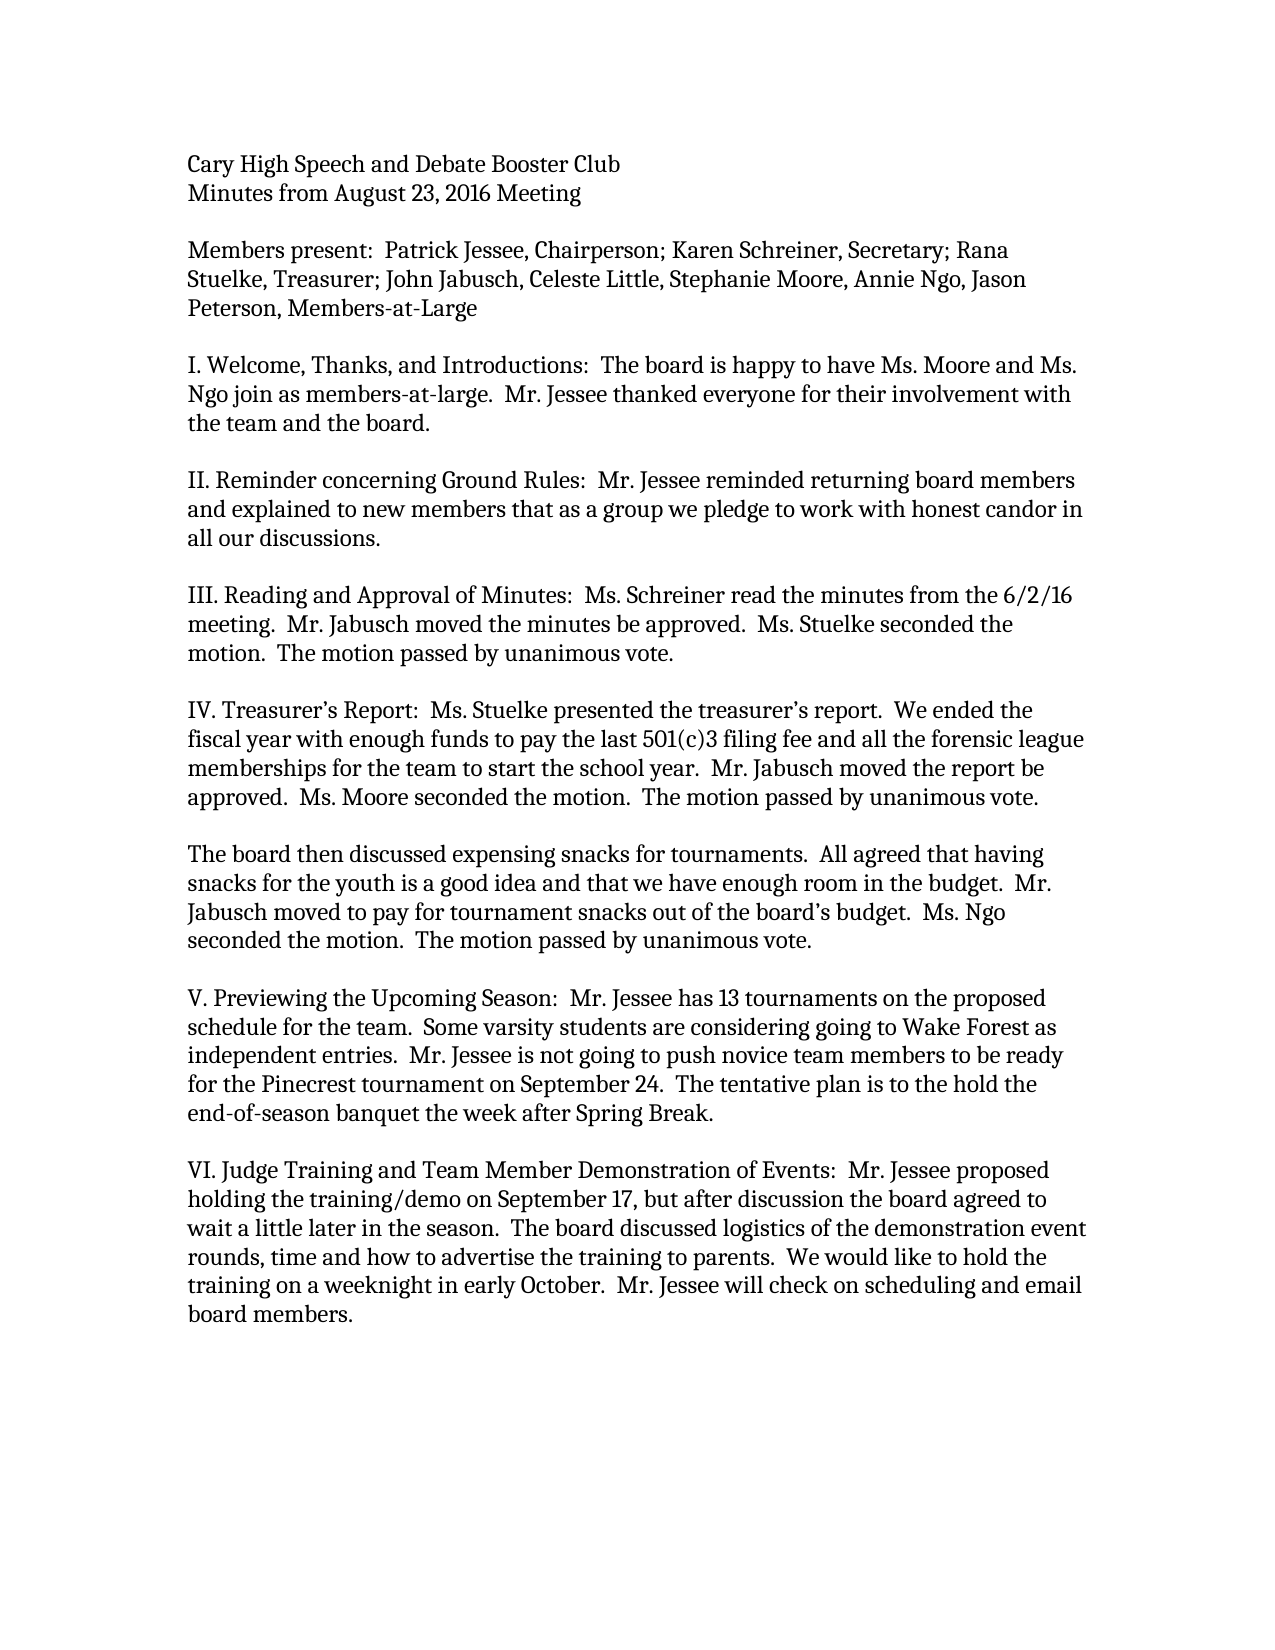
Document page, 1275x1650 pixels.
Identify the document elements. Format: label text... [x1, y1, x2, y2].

text I. Welcome, Thanks, and Introductions: The board is happy to have Ms. Moore and Ms. Ngo join as members-at-large. Mr. Jessee thanked everyone for their involvement with the team and the board. [187, 351, 1087, 437]
text V. Previewing the Upcoming Season: Mr. Jessee has 13 tournaments on the proposed schedule for the team. Some varsity students are considering going to Wake Forest as independent entries. Mr. Jessee is not going to push novice team members to be ready for the Pinecrest tournament on September 24. The tentative plan is to the hold the end-of-season banquet the week after Spring Break. [187, 984, 1087, 1127]
text II. Reminder concerning Ground Rules: Mr. Jessee reminded returning board members and explained to new members that as a group we pledge to work with honest candor in all our discussions. [187, 466, 1087, 552]
text Members present: Patrick Jessee, Chairperson; Karen Schreiner, Secretary; Rana Stuelke, Treasurer; John Jabusch, Celeste Little, Stephanie Moore, Annie Ngo, Jason Peterson, Members-at-Large [187, 236, 1087, 322]
text VI. Judge Training and Team Member Demonstration of Events: Mr. Jessee proposed holding the training/demo on September 17, but after discussion the board agreed to wait a little later in the season. The board discussed logistics of the demonstration event rounds, time and how to advertise the training to parents. We would like to hold the training on a weeknight in early October. Mr. Jessee will check on scheduling and email board members. [187, 1156, 1087, 1329]
text III. Reading and Approval of Minutes: Ms. Schreiner read the minutes from the 6/2/16 meeting. Mr. Jabusch moved the minutes be approved. Ms. Stuelke seconded the motion. The motion passed by unanimous vote. [187, 581, 1087, 667]
text Minutes from August 23, 2016 Meeting [187, 179, 1087, 207]
text IV. Treasurer’s Report: Ms. Stuelke presented the treasurer’s report. We ended the fiscal year with enough funds to pay the last 501(c)3 filing fee and all the forensic league memberships for the team to start the school year. Mr. Jabusch moved the report be approved. Ms. Moore seconded the motion. The motion passed by unanimous vote. [187, 696, 1087, 811]
text Cary High Speech and Debate Booster Club [187, 150, 1087, 179]
text The board then discussed expensing snacks for tournaments. All agreed that having snacks for the youth is a good idea and that we have enough room in the budget. Mr. Jabusch moved to pay for tournament snacks out of the board’s budget. Ms. Ngo seconded the motion. The motion passed by unanimous vote. [187, 840, 1087, 955]
